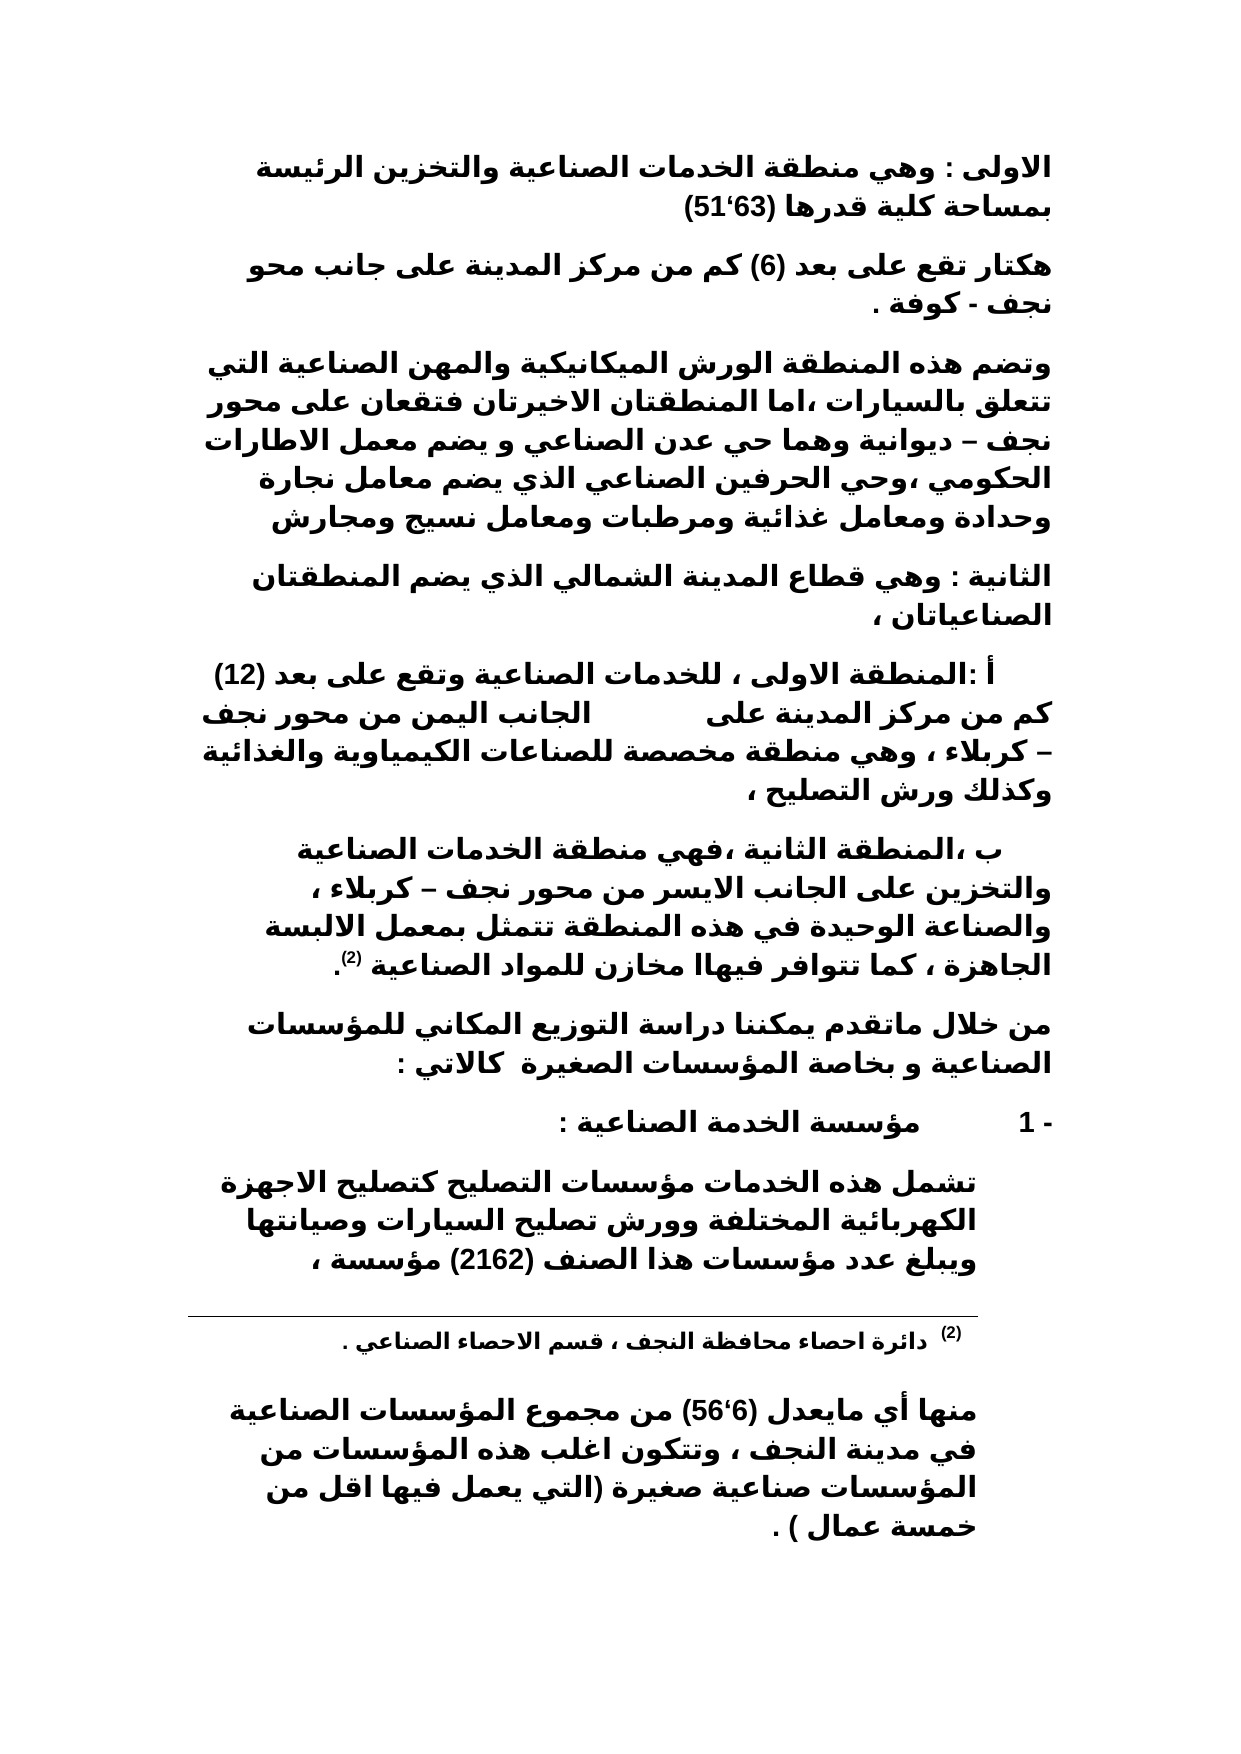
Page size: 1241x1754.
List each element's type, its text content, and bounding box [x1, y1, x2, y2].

text من خلال ماتقدم يمكننا دراسة التوزيع المكاني للمؤسسات الصناعية و بخاصة المؤسسات الصغيرة كالاتي : [187, 1007, 1053, 1079]
text ب ،المنطقة الثانية ،فهي منطقة الخدمات الصناعية والتخزين على الجانب الايسر من محور نجف – كربلاء ، والصناعة الوحيدة في هذه المنطقة تتمثل بمعمل الالبسة الجاهزة ، كما تتوافر فيهاا مخازن للمواد الصناعية (2). [187, 832, 1053, 981]
text الاولى : وهي منطقة الخدمات الصناعية والتخزين الرئيسة بمساحة كلية قدرها (63‘51) [187, 150, 1053, 222]
text أ :المنطقة الاولى ، للخدمات الصناعية وتقع على بعد (12) كم من مركز المدينة على الجانب اليمن من محور نجف – كربلاء ، وهي منطقة مخصصة للصناعات الكيمياوية والغذائية وكذلك ورش التصليح ، [187, 657, 1053, 806]
list تشمل هذه الخدمات مؤسسات التصليح كتصليح الاجهزة الكهربائية المختلفة وورش تصليح السيارات وصيانتها ويبلغ عدد مؤسسات هذا الصنف (2162) مؤسسة ، [187, 1164, 978, 1275]
list (2) دائرة احصاء محافظة النجف ، قسم الاحصاء الصناعي . [187, 1322, 978, 1356]
list منها أي مايعدل (6‘56) من مجموع المؤسسات الصناعية في مدينة النجف ، وتتكون اغلب هذه المؤسسات من المؤسسات صناعية صغيرة (التي يعمل فيها اقل من خمسة عمال ) . [187, 1393, 978, 1542]
text - 1 مؤسسة الخدمة الصناعية : [187, 1105, 1053, 1139]
text هكتار تقع على بعد (6) كم من مركز المدينة على جانب محو نجف - كوفة . [187, 248, 1053, 320]
text وتضم هذه المنطقة الورش الميكانيكية والمهن الصناعية التي تتعلق بالسيارات ،اما المنطقتان الاخيرتان فتقعان على محور نجف – ديوانية وهما حي عدن الصناعي و يضم معمل الاطارات الحكومي ،وحي الحرفين الصناعي الذي يضم معامل نجارة وحدادة ومعامل غذائية ومرطبات ومعامل نسيج ومجارش [187, 346, 1053, 533]
text الثانية : وهي قطاع المدينة الشمالي الذي يضم المنطقتان الصناعياتان ، [187, 559, 1053, 631]
